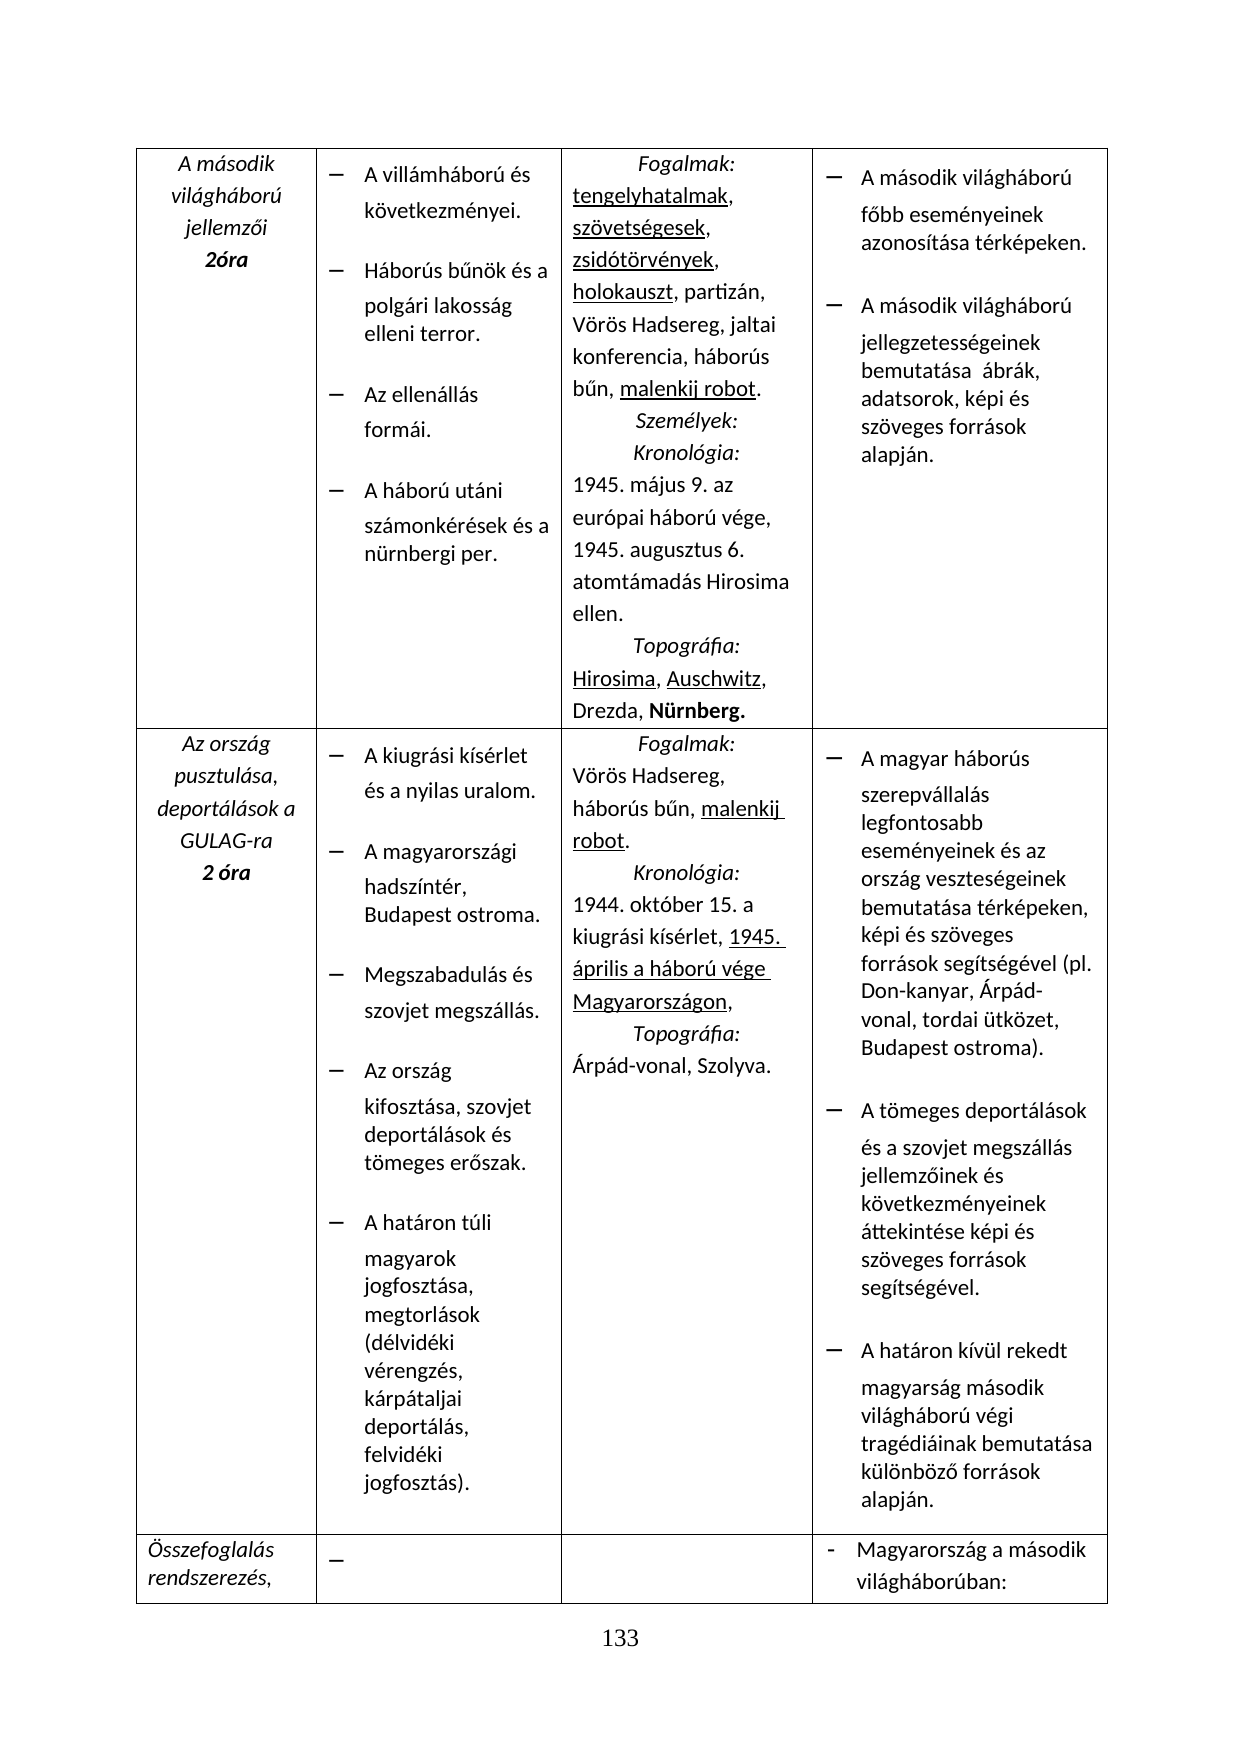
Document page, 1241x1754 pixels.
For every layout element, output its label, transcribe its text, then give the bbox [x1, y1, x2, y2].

table_cell Fogalmak: Vörös Hadsereg, háborús bűn, malenkij robot. Kronológia: 1944. október 15. a kiugrási kísérlet, 1945. április a háború vége Magyarországon, Topográfia: Árpád-vonal, Szolyva. [562, 729, 812, 1534]
table_cell [317, 1535, 561, 1603]
table_cell A kiugrási kísérlet és a nyilas uralom. A magyarországi hadszíntér, Budapest ostroma. Megszabadulás és szovjet megszállás. Az ország kifosztása, szovjet deportálások és tömeges erőszak. A határon túli magyarok jogfosztása, megtorlások (délvidéki vérengzés, kárpátaljai deportálás, felvidéki jogfosztás). [317, 729, 561, 1534]
table_cell A második világháború jellemzői 2óra [137, 149, 316, 728]
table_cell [137, 1535, 316, 1603]
table_cell A második világháború főbb eseményeinek azonosítása térképeken. A második világháború jellegzetességeinek bemutatása ábrák, adatsorok, képi és szöveges források alapján. [813, 149, 1107, 728]
table_cell [562, 1535, 812, 1603]
table_cell Fogalmak: tengelyhatalmak, szövetségesek, zsidótörvények, holokauszt, partizán, Vörös Hadsereg, jaltai konferencia, háborús bűn, malenkij robot. Személyek: Kronológia: 1945. május 9. az európai háború vége, 1945. augusztus 6. atomtámadás Hirosima ellen. Topográfia: Hirosima, Auschwitz, Drezda, Nürnberg. [562, 149, 812, 728]
table_cell Az ország pusztulása, deportálások a GULAG-ra 2 óra [137, 729, 316, 1534]
table_cell A magyar háborús szerepvállalás legfontosabb eseményeinek és az ország veszteségeinek bemutatása térképeken, képi és szöveges források segítségével (pl. Don-kanyar, Árpád-vonal, tordai ütközet, Budapest ostroma). A tömeges deportálások és a szovjet megszállás jellemzőinek és következményeinek áttekintése képi és szöveges források segítségével. A határon kívül rekedt magyarság második világháború végi tragédiáinak bemutatása különböző források alapján. [813, 729, 1107, 1534]
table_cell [813, 1535, 1107, 1603]
table_cell A villámháború és következményei. Háborús bűnök és a polgári lakosság elleni terror. Az ellenállás formái. A háború utáni számonkérések és a nürnbergi per. [317, 149, 561, 728]
